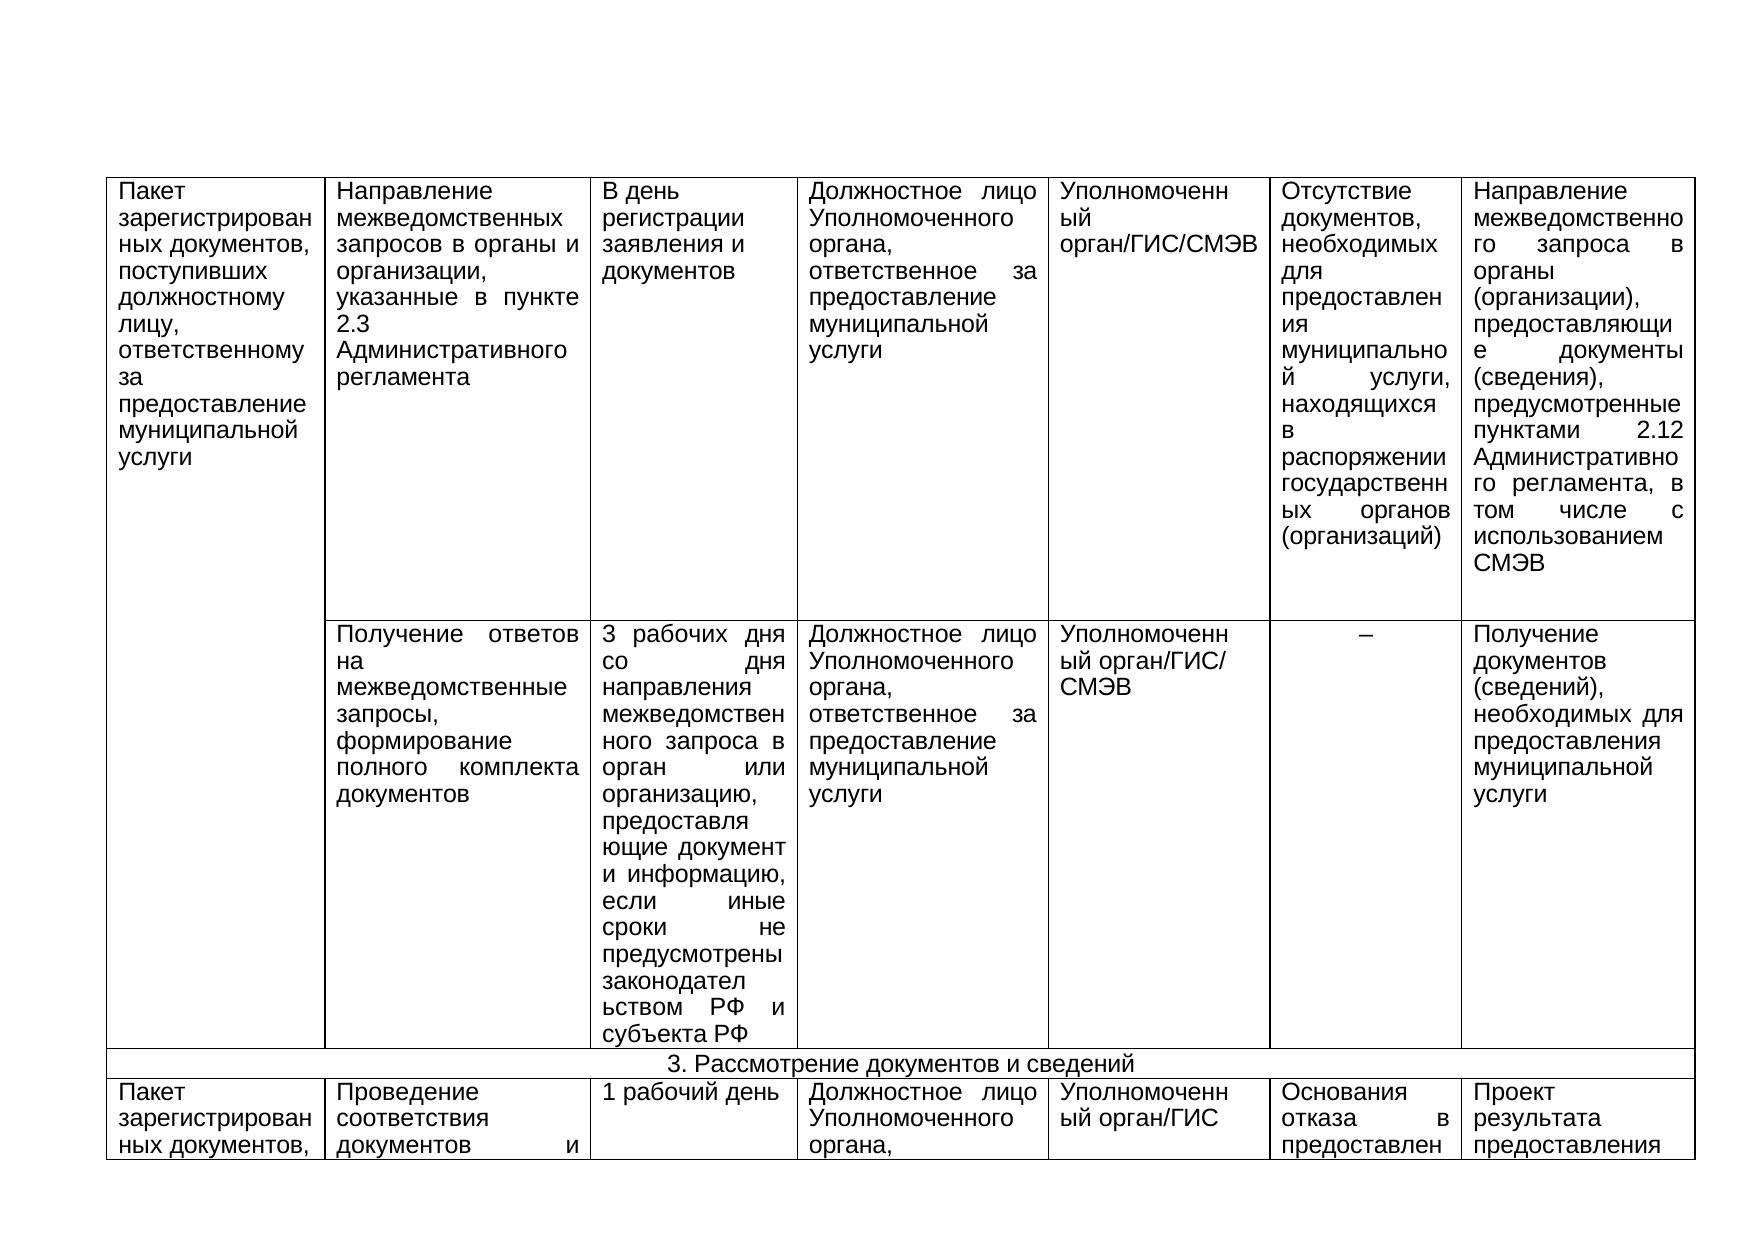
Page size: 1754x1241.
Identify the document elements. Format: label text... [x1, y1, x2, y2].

table_cell Отсутствие документов, необходимых для предоставления муниципальной услуги, находящихся в распоряжении государственных органов (организаций) [1271, 178, 1461, 620]
table_cell Уполномоченный орган/ГИС/СМЭВ [1049, 178, 1269, 620]
table_cell 3. Рассмотрение документов и сведений [107, 1049, 1694, 1078]
table_cell Должностное лицо Уполномоченного органа, ответственное за предоставление муниципальной услуги [798, 621, 1048, 1048]
table_cell Получение ответов на межведомственные запросы, формирование полного комплекта документов [326, 621, 590, 1048]
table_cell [107, 1079, 324, 1158]
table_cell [798, 1079, 1048, 1158]
table_cell Направление межведомственных запросов в органы и организации, указанные в пункте 2.3 Административного регламента [326, 178, 590, 620]
table_cell 3 рабочих дня со дня направления межведомственного запроса в орган или организацию, предоставляющие документ и информацию, если иные сроки не предусмотрены законодательством РФ и субъекта РФ [591, 621, 797, 1048]
table_cell В день регистрации заявления и документов [591, 178, 797, 620]
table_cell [798, 178, 1048, 620]
table_cell Направление межведомственного запроса в органы (организации), предоставляющие документы (сведения), предусмотренные пунктами 2.12 Административного регламента, в том числе с использованием СМЭВ [1462, 178, 1694, 620]
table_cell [1271, 1079, 1461, 1158]
table_cell 1 рабочий день [591, 1079, 797, 1158]
table_cell Пакет зарегистрированных документов, поступивших должностному лицу, ответственному за предоставление муниципальной услуги [107, 178, 324, 1048]
table_cell Получение документов (сведений), необходимых для предоставления муниципальной услуги [1462, 621, 1694, 1048]
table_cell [1462, 1079, 1694, 1158]
table_cell – [1271, 621, 1461, 1048]
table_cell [326, 1079, 590, 1158]
table_cell Уполномоченный орган/ГИС/ СМЭВ [1049, 621, 1269, 1048]
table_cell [1049, 1079, 1269, 1158]
